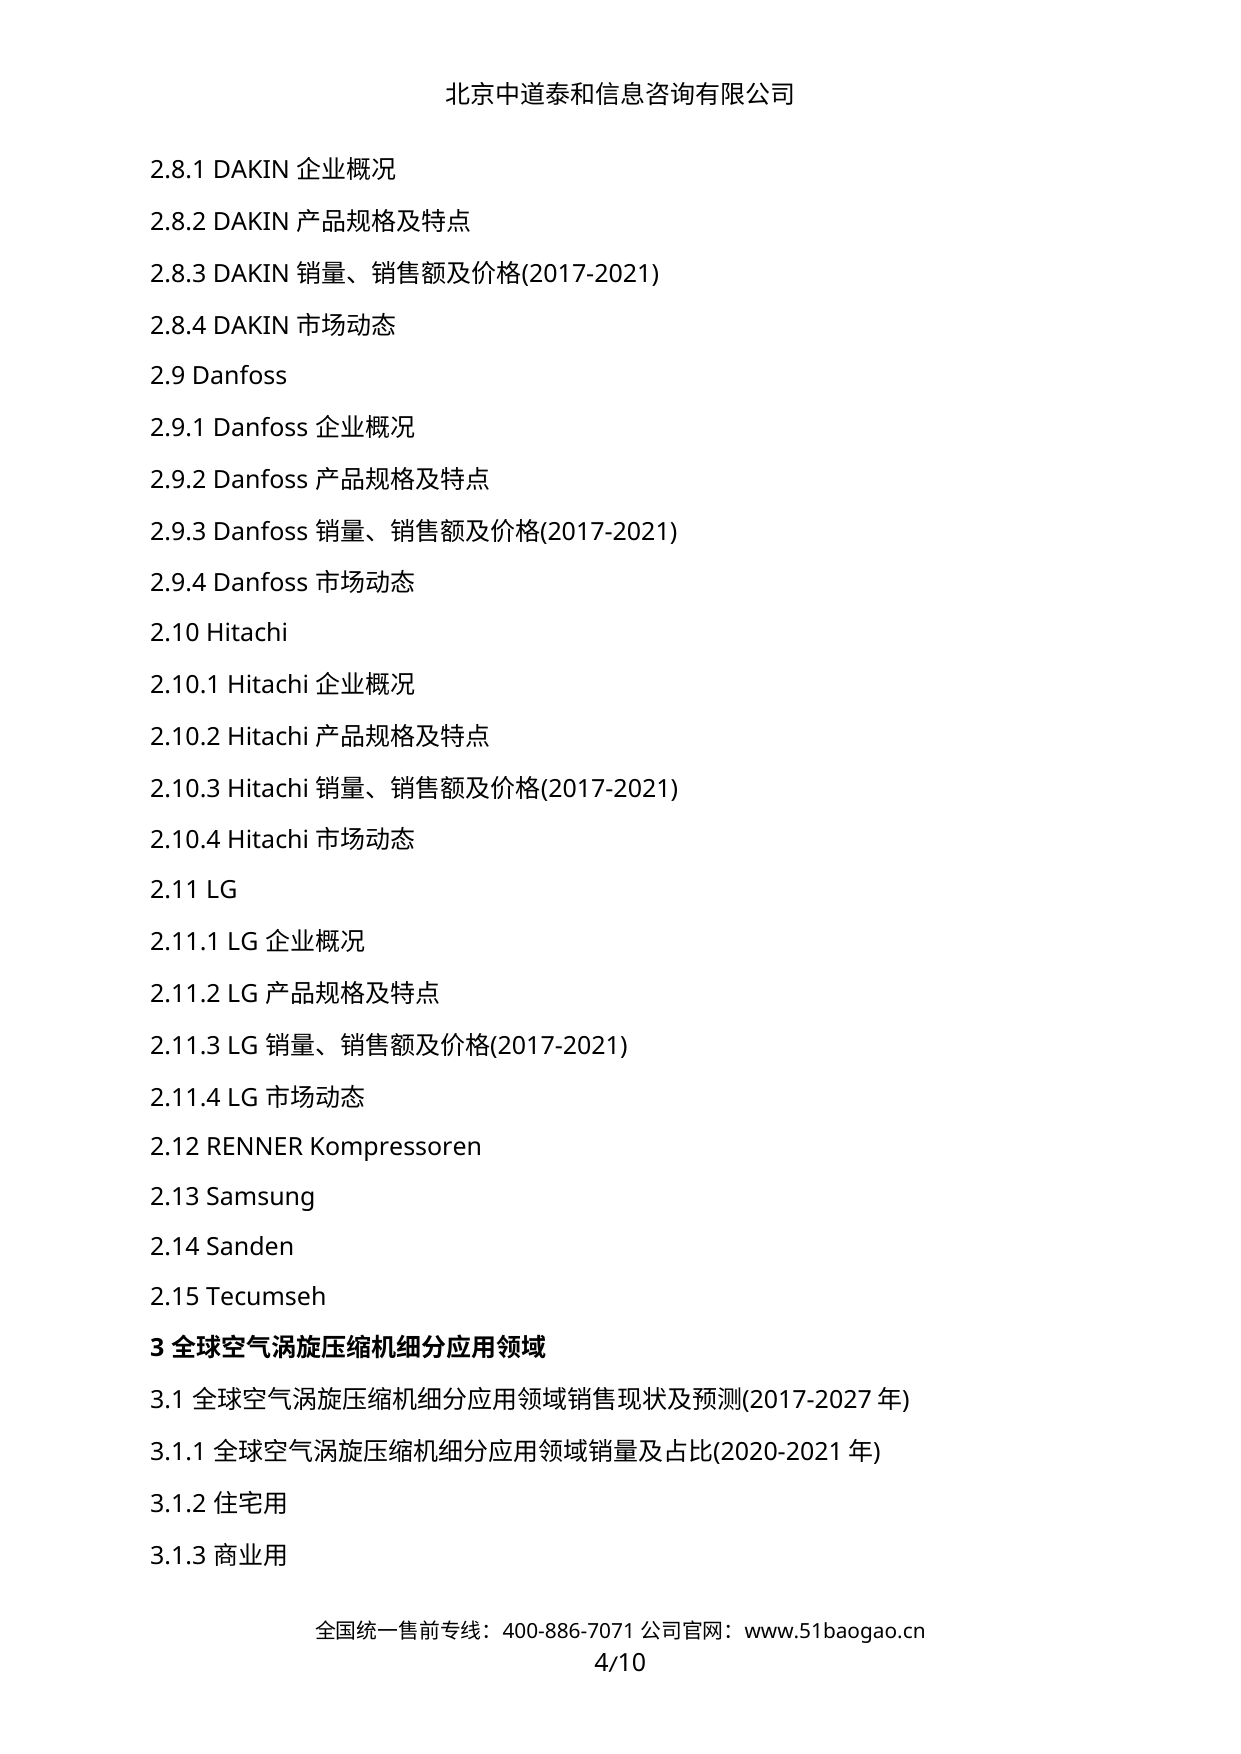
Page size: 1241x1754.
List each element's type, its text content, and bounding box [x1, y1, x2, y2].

text 2.10 Hitachi [150, 615, 1090, 649]
text 2.9.2 Danfoss 产品规格及特点 [150, 459, 1090, 495]
text 2.10.1 Hitachi 企业概况 [150, 664, 1090, 701]
text 3 全球空气涡旋压缩机细分应用领域 [150, 1328, 1090, 1364]
text 2.8.1 DAKIN 企业概况 [150, 150, 1090, 186]
text 2.11.3 LG 销量、销售额及价格(2017-2021) [150, 1025, 1090, 1062]
text 2.14 Sanden [150, 1228, 1090, 1262]
text 2.10.4 Hitachi 市场动态 [150, 820, 1090, 856]
text 2.10.2 Hitachi 产品规格及特点 [150, 716, 1090, 752]
text 2.11.2 LG 产品规格及特点 [150, 973, 1090, 1010]
text 3.1.2 住宅用 [150, 1483, 1090, 1520]
text 2.8.4 DAKIN 市场动态 [150, 306, 1090, 342]
text 3.1.3 商业用 [150, 1535, 1090, 1572]
text 2.11.1 LG 企业概况 [150, 922, 1090, 958]
text 2.8.3 DAKIN 销量、销售额及价格(2017-2021) [150, 254, 1090, 290]
text 2.9.3 Danfoss 销量、销售额及价格(2017-2021) [150, 511, 1090, 547]
text 2.10.3 Hitachi 销量、销售额及价格(2017-2021) [150, 768, 1090, 804]
text 3.1.1 全球空气涡旋压缩机细分应用领域销量及占比(2020-2021年) [150, 1432, 1090, 1468]
text 2.9 Danfoss [150, 357, 1090, 392]
text 2.11.4 LG 市场动态 [150, 1077, 1090, 1113]
text 2.12 RENNER Kompressoren [150, 1129, 1090, 1163]
text 2.11 LG [150, 872, 1090, 906]
text 2.13 Samsung [150, 1179, 1090, 1213]
text 3.1 全球空气涡旋压缩机细分应用领域销售现状及预测(2017-2027年) [150, 1380, 1090, 1416]
text 2.15 Tecumseh [150, 1278, 1090, 1312]
text 2.9.4 Danfoss 市场动态 [150, 563, 1090, 599]
text 2.9.1 Danfoss 企业概况 [150, 407, 1090, 443]
text 2.8.2 DAKIN 产品规格及特点 [150, 202, 1090, 238]
